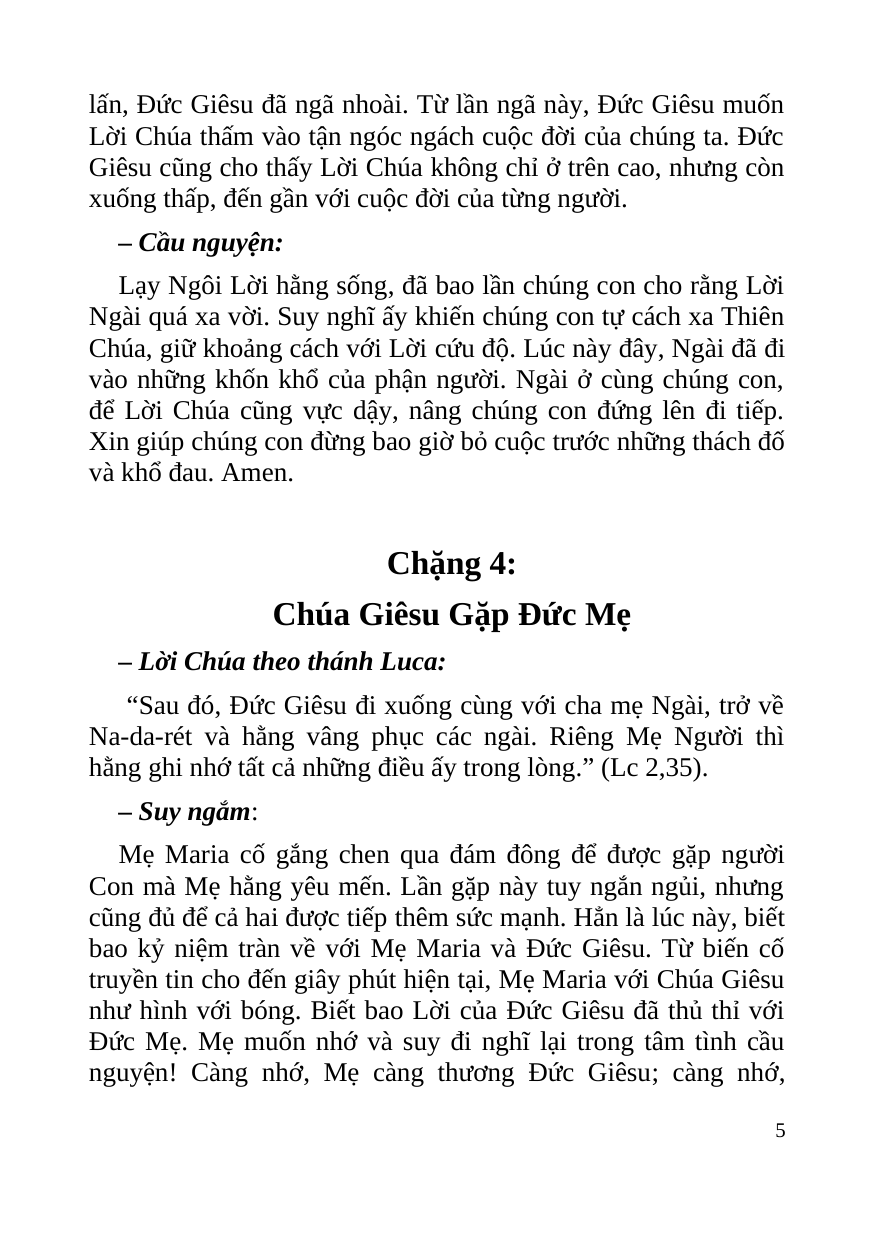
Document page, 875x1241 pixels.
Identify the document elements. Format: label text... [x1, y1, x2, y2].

text – Suy ngắm: [89, 795, 785, 826]
text Chúa Giêsu Gặp Đức Mẹ [89, 594, 785, 633]
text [89, 838, 785, 1088]
text – Cầu nguyện: [89, 226, 785, 257]
text Lạy Ngôi Lời hằng sống, đã bao lần chúng con cho rằng Lời Ngài quá xa vời. Suy nghĩ ấy khiến chúng con tự cách xa Thiên Chúa, giữ khoảng cách với Lời cứu độ. Lúc này đây, Ngài đã đi vào những khốn khổ của phận người. Ngài ở cùng chúng con, để Lời Chúa cũng vực dậy, nâng chúng con đứng lên đi tiếp. Xin giúp chúng con đừng bao giờ bỏ cuộc trước những thách đố và khổ đau. Amen. [89, 269, 785, 487]
text Chặng 4: [89, 543, 785, 582]
text “Sau đó, Đức Giêsu đi xuống cùng với cha mẹ Ngài, trở về Na-da-rét và hằng vâng phục các ngài. Riêng Mẹ Người thì hằng ghi nhớ tất cả những điều ấy trong lòng.” (Lc 2,35). [89, 689, 785, 782]
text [89, 89, 785, 213]
text – Lời Chúa theo thánh Luca: [89, 645, 785, 676]
